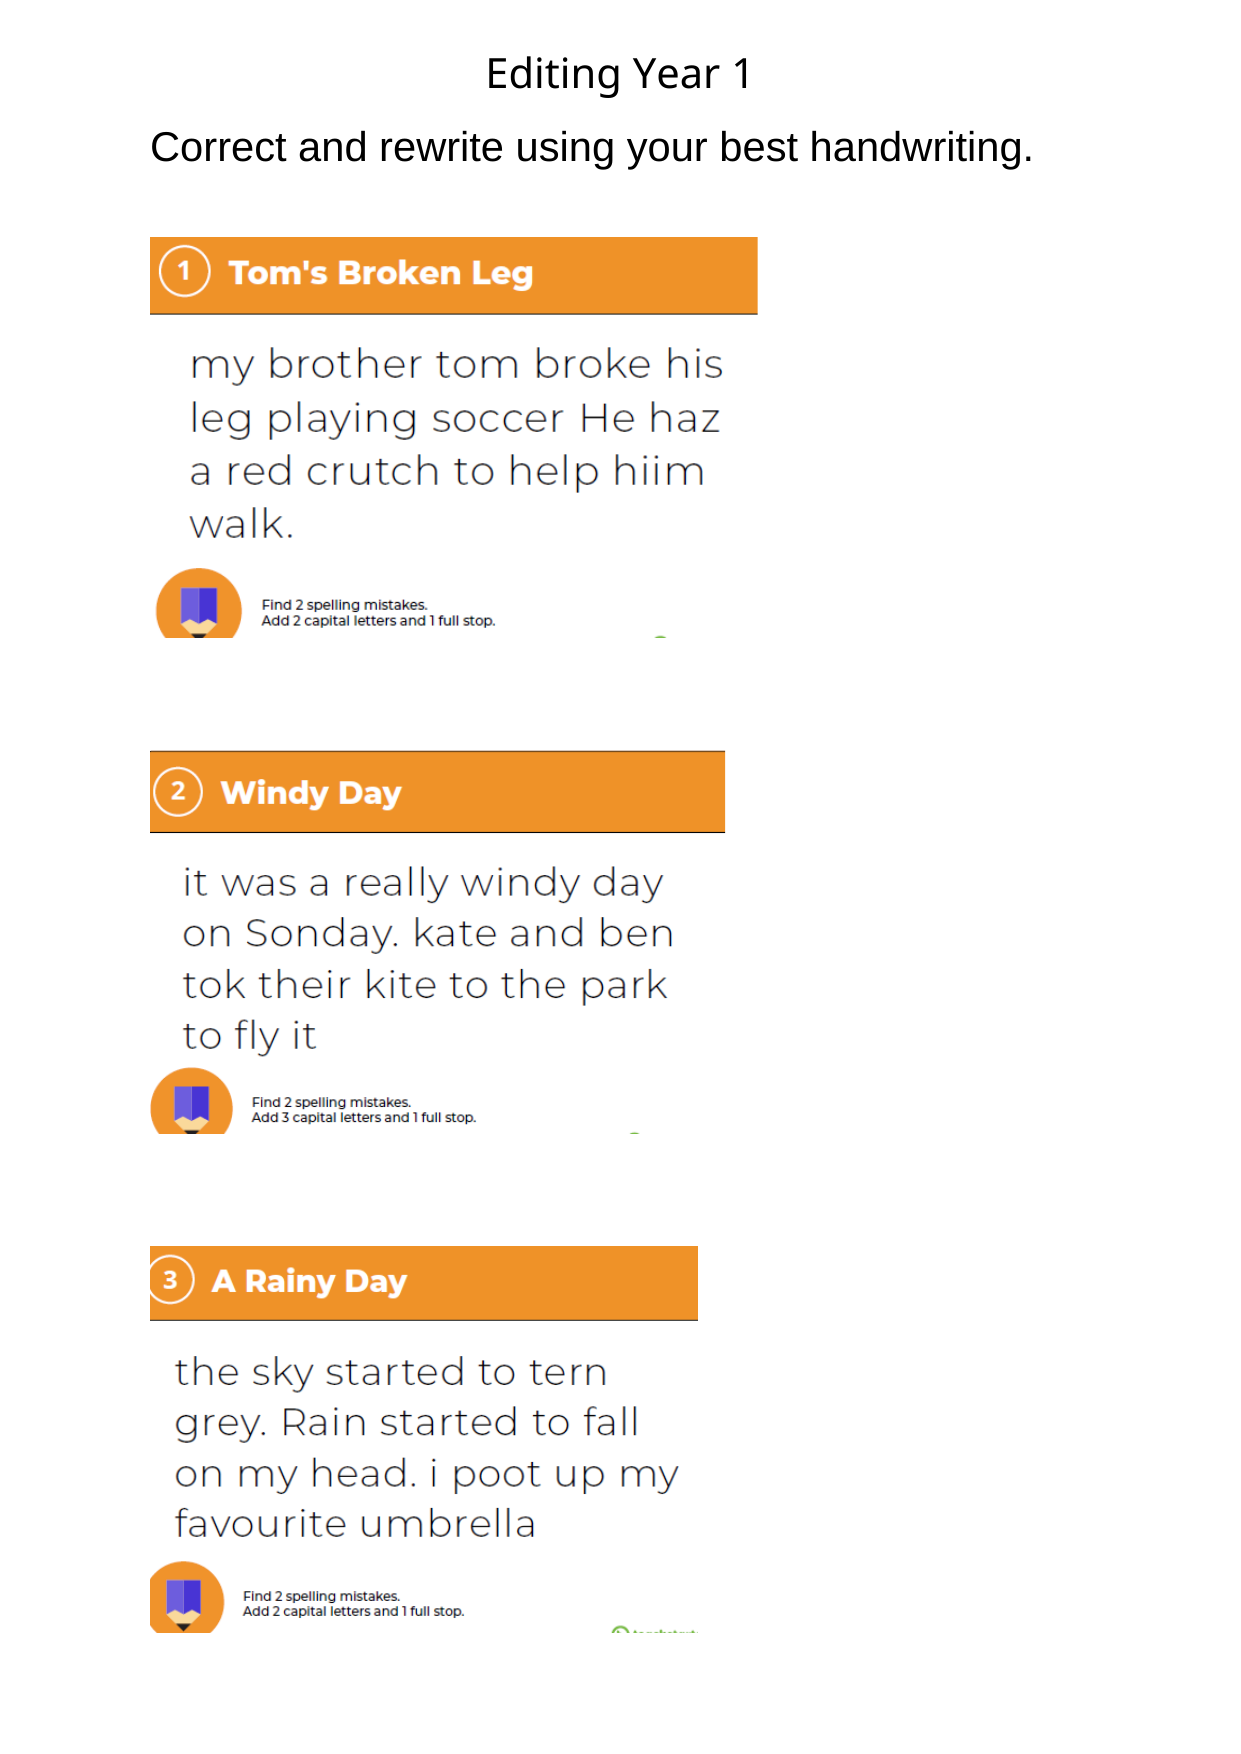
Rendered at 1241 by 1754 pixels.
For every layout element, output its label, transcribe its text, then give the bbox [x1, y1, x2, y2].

text Correct and rewrite using your best handwriting. [150, 122, 1090, 170]
picture [150, 237, 758, 638]
text Editing Year 1 [150, 44, 1090, 101]
picture [150, 750, 725, 1134]
picture [150, 1246, 698, 1633]
